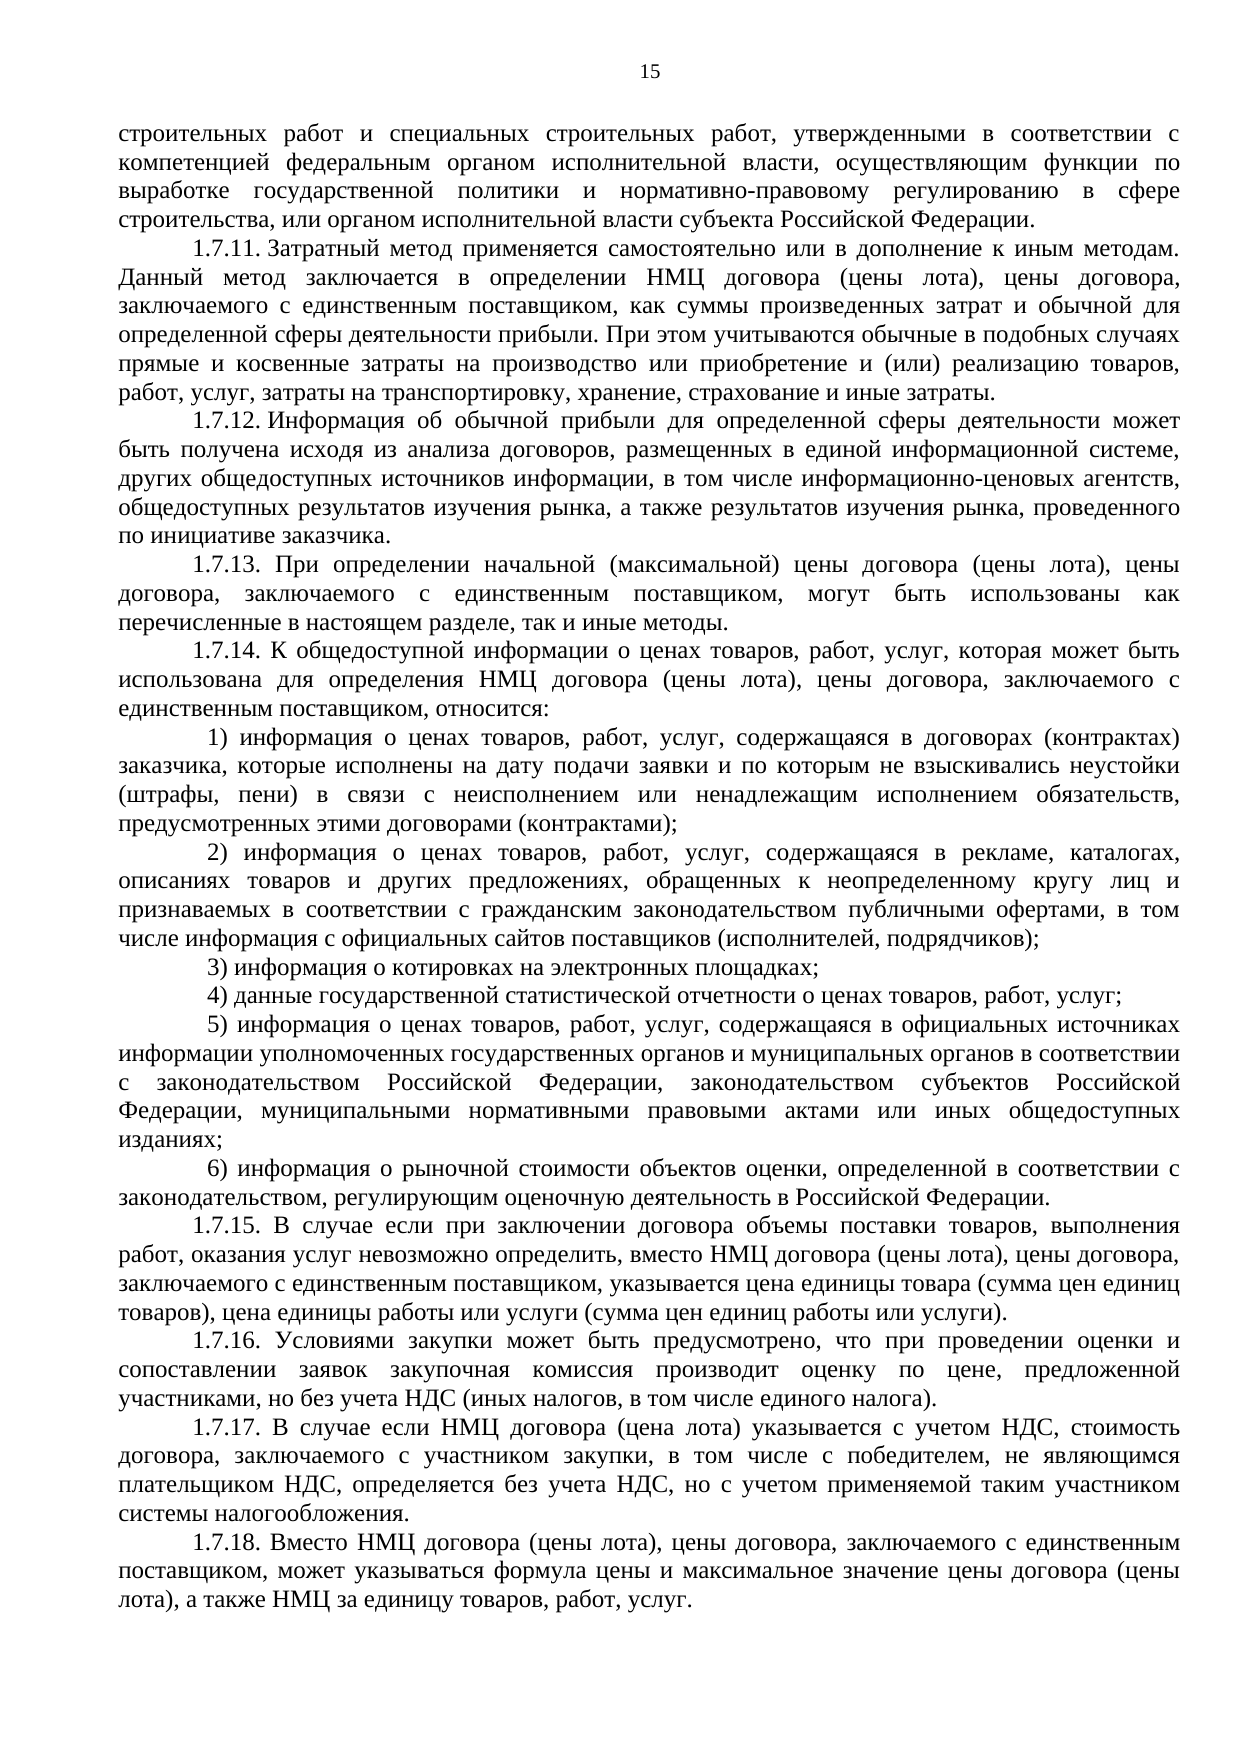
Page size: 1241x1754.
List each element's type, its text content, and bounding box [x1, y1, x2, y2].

list 1.7.14. К общедоступной информации о ценах товаров, работ, услуг, которая может быть использована для определения НМЦ договора (цены лота), цены договора, заключаемого с единственным поставщиком, относится: [118, 636, 1181, 722]
list 3) информация о котировках на электронных площадках; [118, 952, 1181, 981]
list Затратный метод применяется самостоятельно или в дополнение к иным методам. Данный метод заключается в определении НМЦ договора (цены лота), цены договора, заключаемого с единственным поставщиком, как суммы произведенных затрат и обычной для определенной сферы деятельности прибыли. При этом учитываются обычные в подобных случаях прямые и косвенные затраты на производство или приобретение и (или) реализацию товаров, работ, услуг, затраты на транспортировку, хранение, страхование и иные затраты. [118, 233, 1181, 406]
text 1.7.13. При определении начальной (максимальной) цены договора (цены лота), цены договора, заключаемого с единственным поставщиком, могут быть использованы как перечисленные в настоящем разделе, так и иные методы. [118, 549, 1181, 636]
list 1.7.18. Вместо НМЦ договора (цены лота), цены договора, заключаемого с единственным поставщиком, может указываться формула цены и максимальное значение цены договора (цены лота), а также НМЦ за единицу товаров, работ, услуг. [118, 1527, 1181, 1613]
list 1) информация о ценах товаров, работ, услуг, содержащаяся в договорах (контрактах) заказчика, которые исполнены на дату подачи заявки и по которым не взыскивались неустойки (штрафы, пени) в связи с неисполнением или ненадлежащим исполнением обязательств, предусмотренных этими договорами (контрактами); [118, 722, 1181, 837]
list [118, 118, 1181, 233]
list 2) информация о ценах товаров, работ, услуг, содержащаяся в рекламе, каталогах, описаниях товаров и других предложениях, обращенных к неопределенному кругу лиц и признаваемых в соответствии с гражданским законодательством публичными офертами, в том числе информация с официальных сайтов поставщиков (исполнителей, подрядчиков); [118, 837, 1181, 952]
list 1.7.16. Условиями закупки может быть предусмотрено, что при проведении оценки и сопоставлении заявок закупочная комиссия производит оценку по цене, предложенной участниками, но без учета НДС (иных налогов, в том числе единого налога). [118, 1326, 1181, 1412]
list 5) информация о ценах товаров, работ, услуг, содержащаяся в официальных источниках информации уполномоченных государственных органов и муниципальных органов в соответствии с законодательством Российской Федерации, законодательством субъектов Российской Федерации, муниципальными нормативными правовыми актами или иных общедоступных изданиях; [118, 1009, 1181, 1153]
list 6) информация о рыночной стоимости объектов оценки, определенной в соответствии с законодательством, регулирующим оценочную деятельность в Российской Федерации. [118, 1153, 1181, 1211]
list 4) данные государственной статистической отчетности о ценах товаров, работ, услуг; [118, 981, 1181, 1009]
list 1.7.17. В случае если НМЦ договора (цена лота) указывается с учетом НДС, стоимость договора, заключаемого с участником закупки, в том числе с победителем, не являющимся плательщиком НДС, определяется без учета НДС, но с учетом применяемой таким участником системы налогообложения. [118, 1412, 1181, 1527]
list 1.7.15. В случае если при заключении договора объемы поставки товаров, выполнения работ, оказания услуг невозможно определить, вместо НМЦ договора (цены лота), цены договора, заключаемого с единственным поставщиком, указывается цена единицы товара (сумма цен единиц товаров), цена единицы работы или услуги (сумма цен единиц работы или услуги). [118, 1211, 1181, 1326]
list Информация об обычной прибыли для определенной сферы деятельности может быть получена исходя из анализа договоров, размещенных в единой информационной системе, других общедоступных источников информации, в том числе информационно-ценовых агентств, общедоступных результатов изучения рынка, а также результатов изучения рынка, проведенного по инициативе заказчика. [118, 406, 1181, 549]
